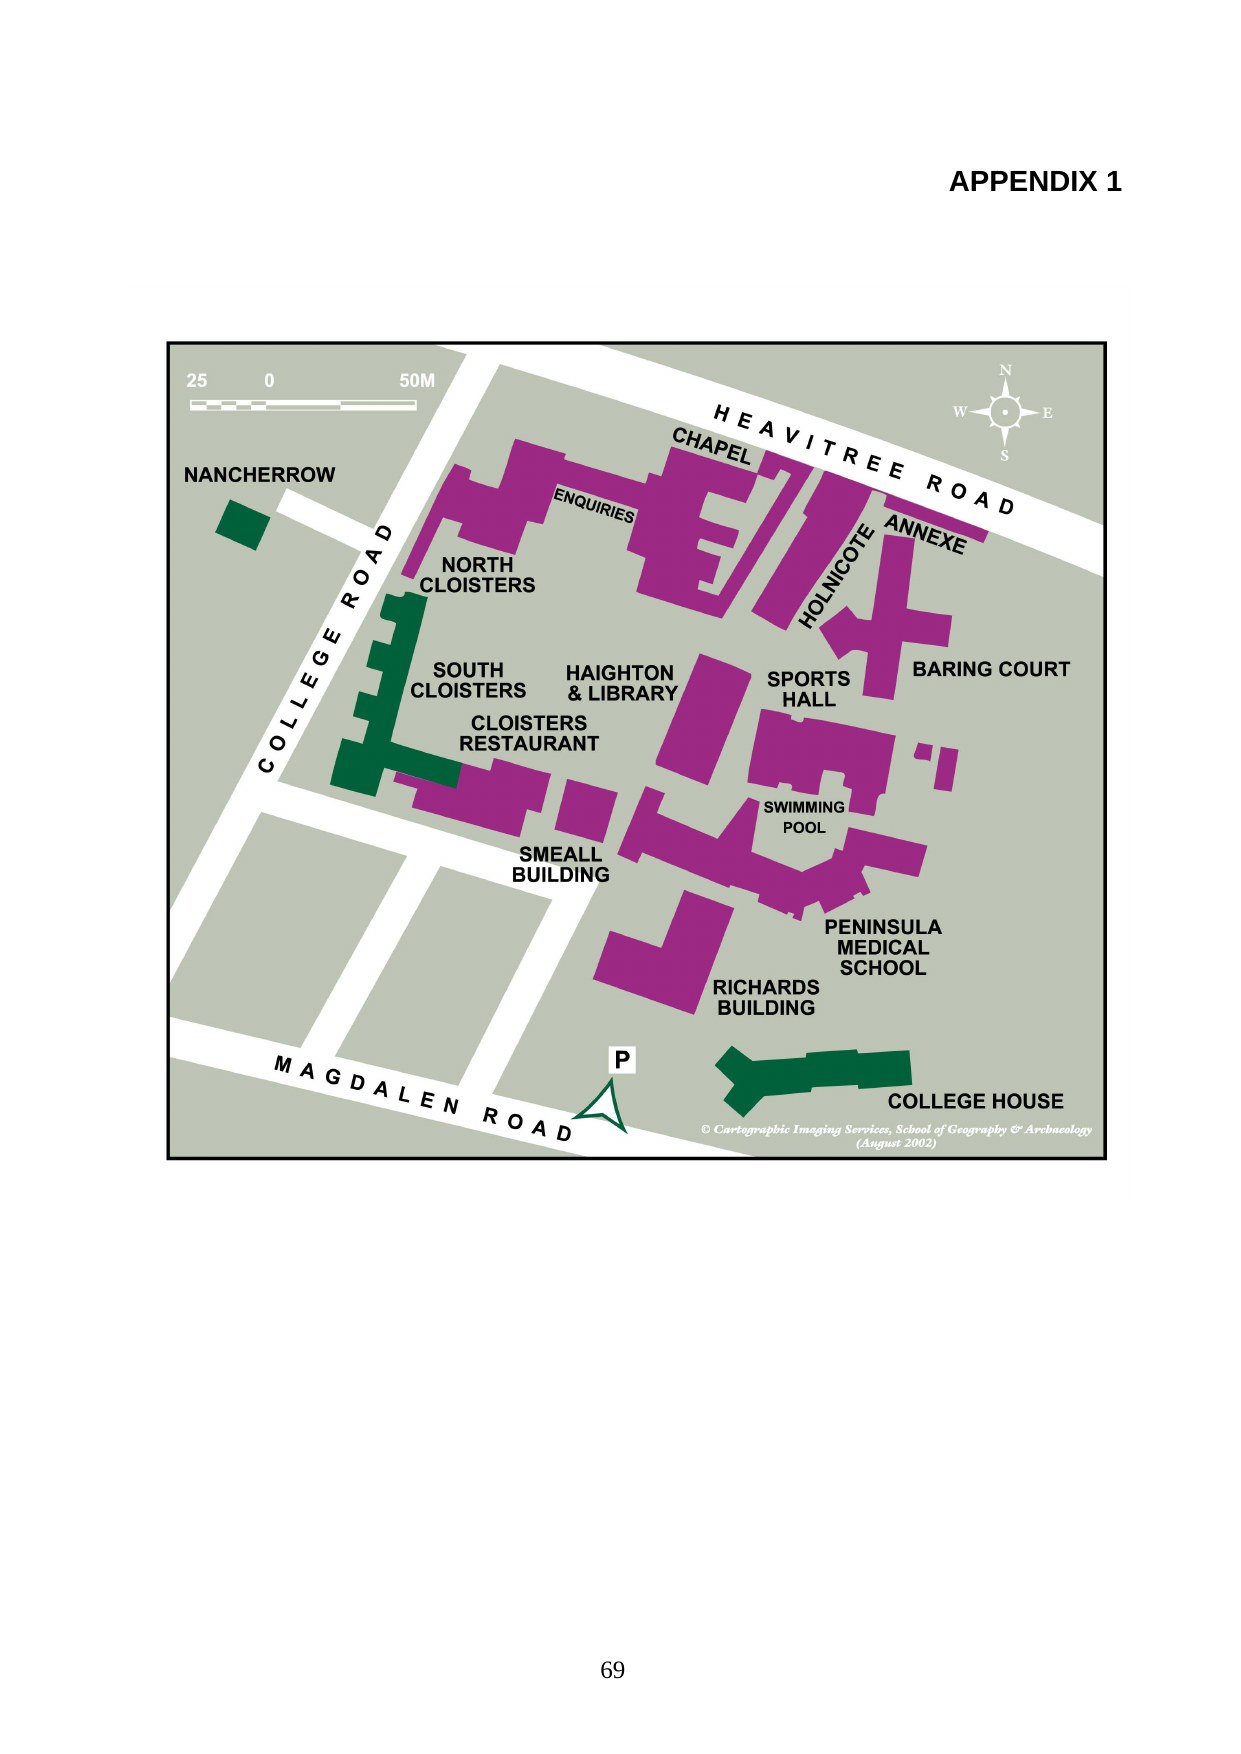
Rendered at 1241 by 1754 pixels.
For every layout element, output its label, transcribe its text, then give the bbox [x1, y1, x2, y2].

picture [127, 283, 1129, 1201]
text APPENDIX 1 [103, 164, 1122, 197]
